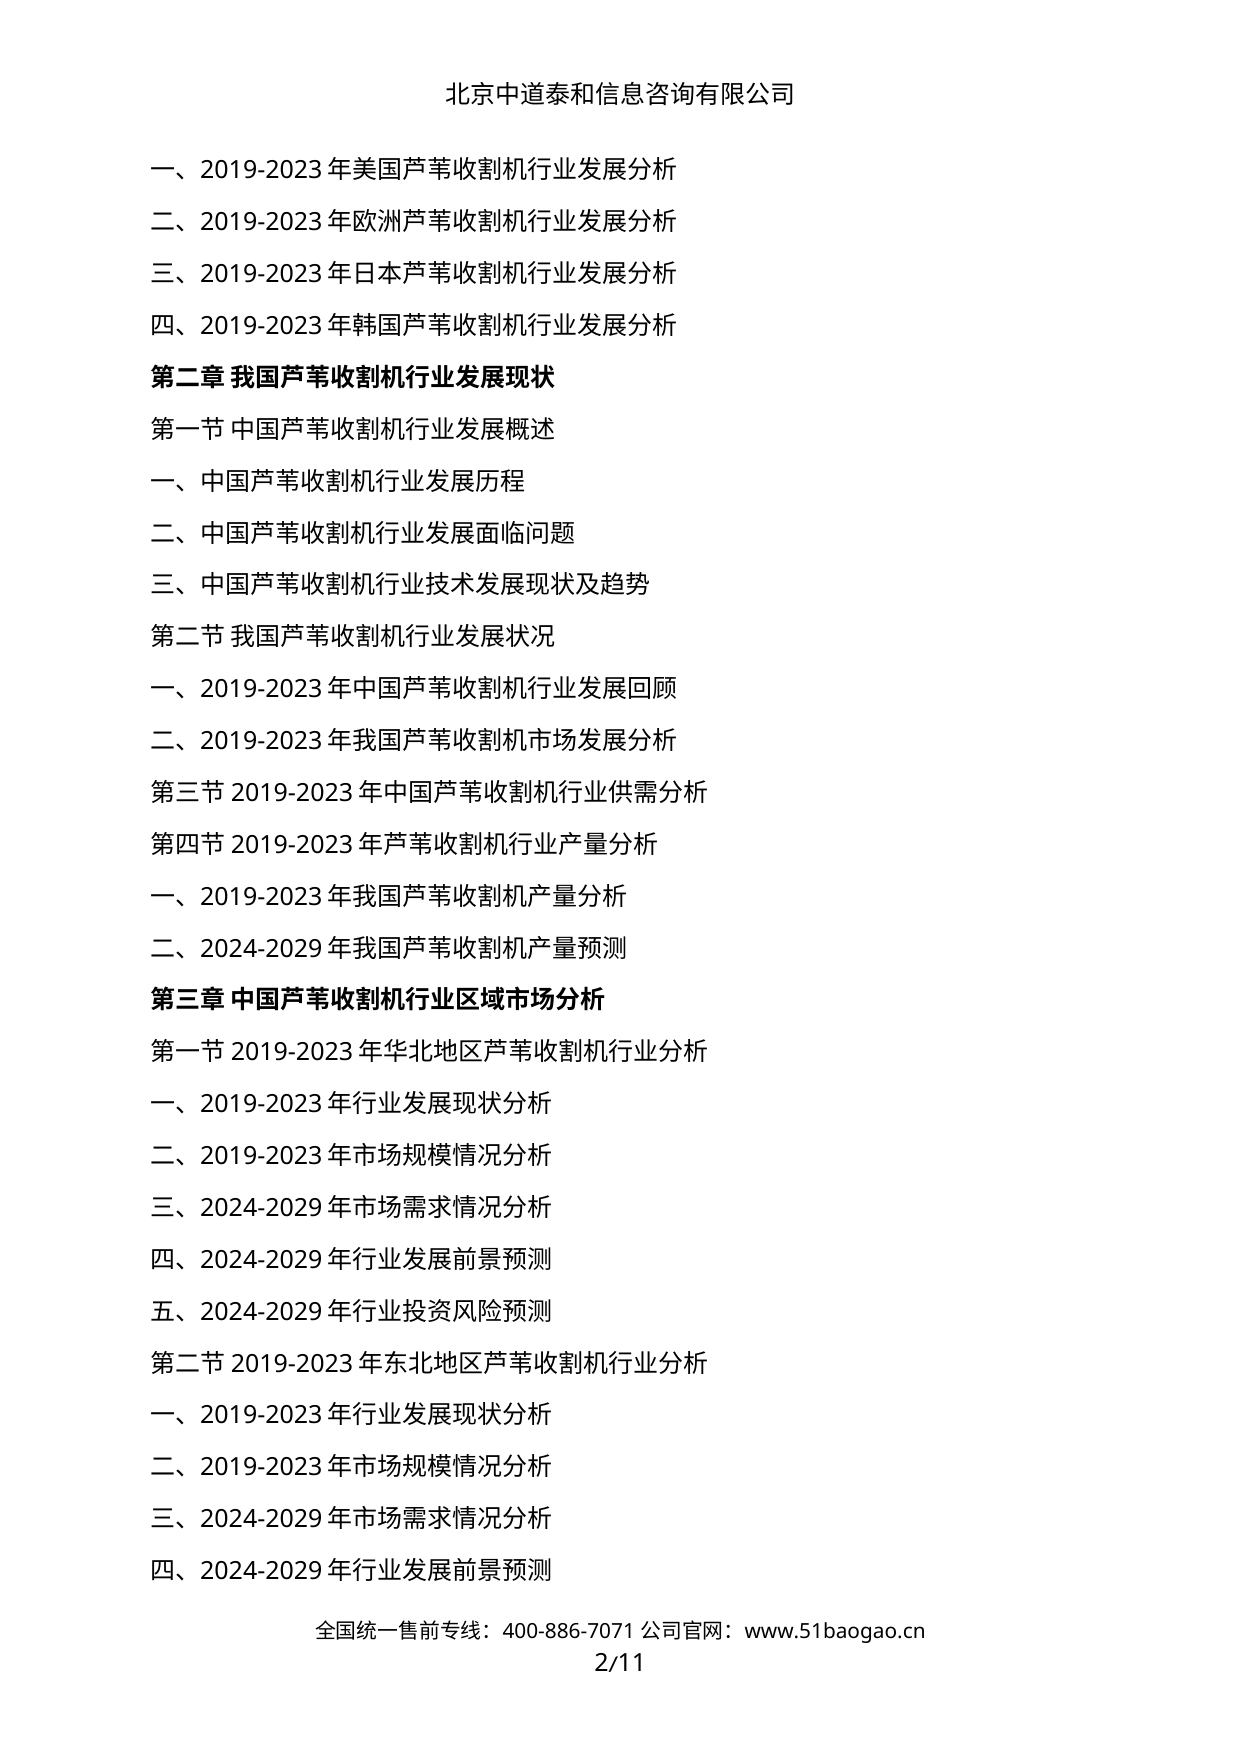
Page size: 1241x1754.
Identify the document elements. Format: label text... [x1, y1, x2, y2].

text 一、2019-2023年美国芦苇收割机行业发展分析 [150, 150, 1090, 186]
text 二、2019-2023年欧洲芦苇收割机行业发展分析 [150, 202, 1090, 238]
text 三、2024-2029年市场需求情况分析 [150, 1499, 1090, 1535]
text 一、2019-2023年行业发展现状分析 [150, 1084, 1090, 1120]
text 第二节 2019-2023年东北地区芦苇收割机行业分析 [150, 1343, 1090, 1379]
text 二、2019-2023年市场规模情况分析 [150, 1136, 1090, 1172]
text 第二节 我国芦苇收割机行业发展状况 [150, 617, 1090, 653]
text 二、2024-2029年我国芦苇收割机产量预测 [150, 928, 1090, 964]
text 第三节 2019-2023年中国芦苇收割机行业供需分析 [150, 772, 1090, 809]
text 二、中国芦苇收割机行业发展面临问题 [150, 513, 1090, 549]
text 第二章 我国芦苇收割机行业发展现状 [150, 357, 1090, 394]
text 四、2024-2029年行业发展前景预测 [150, 1239, 1090, 1276]
text 一、2019-2023年行业发展现状分析 [150, 1395, 1090, 1431]
text 一、2019-2023年我国芦苇收割机产量分析 [150, 876, 1090, 912]
text 二、2019-2023年市场规模情况分析 [150, 1447, 1090, 1483]
text 一、2019-2023年中国芦苇收割机行业发展回顾 [150, 669, 1090, 705]
text 一、中国芦苇收割机行业发展历程 [150, 461, 1090, 497]
text 第一节 中国芦苇收割机行业发展概述 [150, 409, 1090, 446]
text 第四节 2019-2023年芦苇收割机行业产量分析 [150, 824, 1090, 861]
text 四、2019-2023年韩国芦苇收割机行业发展分析 [150, 306, 1090, 342]
text 三、中国芦苇收割机行业技术发展现状及趋势 [150, 565, 1090, 601]
text 三、2024-2029年市场需求情况分析 [150, 1187, 1090, 1224]
text 五、2024-2029年行业投资风险预测 [150, 1291, 1090, 1327]
text 四、2024-2029年行业发展前景预测 [150, 1551, 1090, 1587]
text 二、2019-2023年我国芦苇收割机市场发展分析 [150, 721, 1090, 757]
text 第一节 2019-2023年华北地区芦苇收割机行业分析 [150, 1032, 1090, 1068]
text 第三章 中国芦苇收割机行业区域市场分析 [150, 980, 1090, 1016]
text 三、2019-2023年日本芦苇收割机行业发展分析 [150, 254, 1090, 290]
